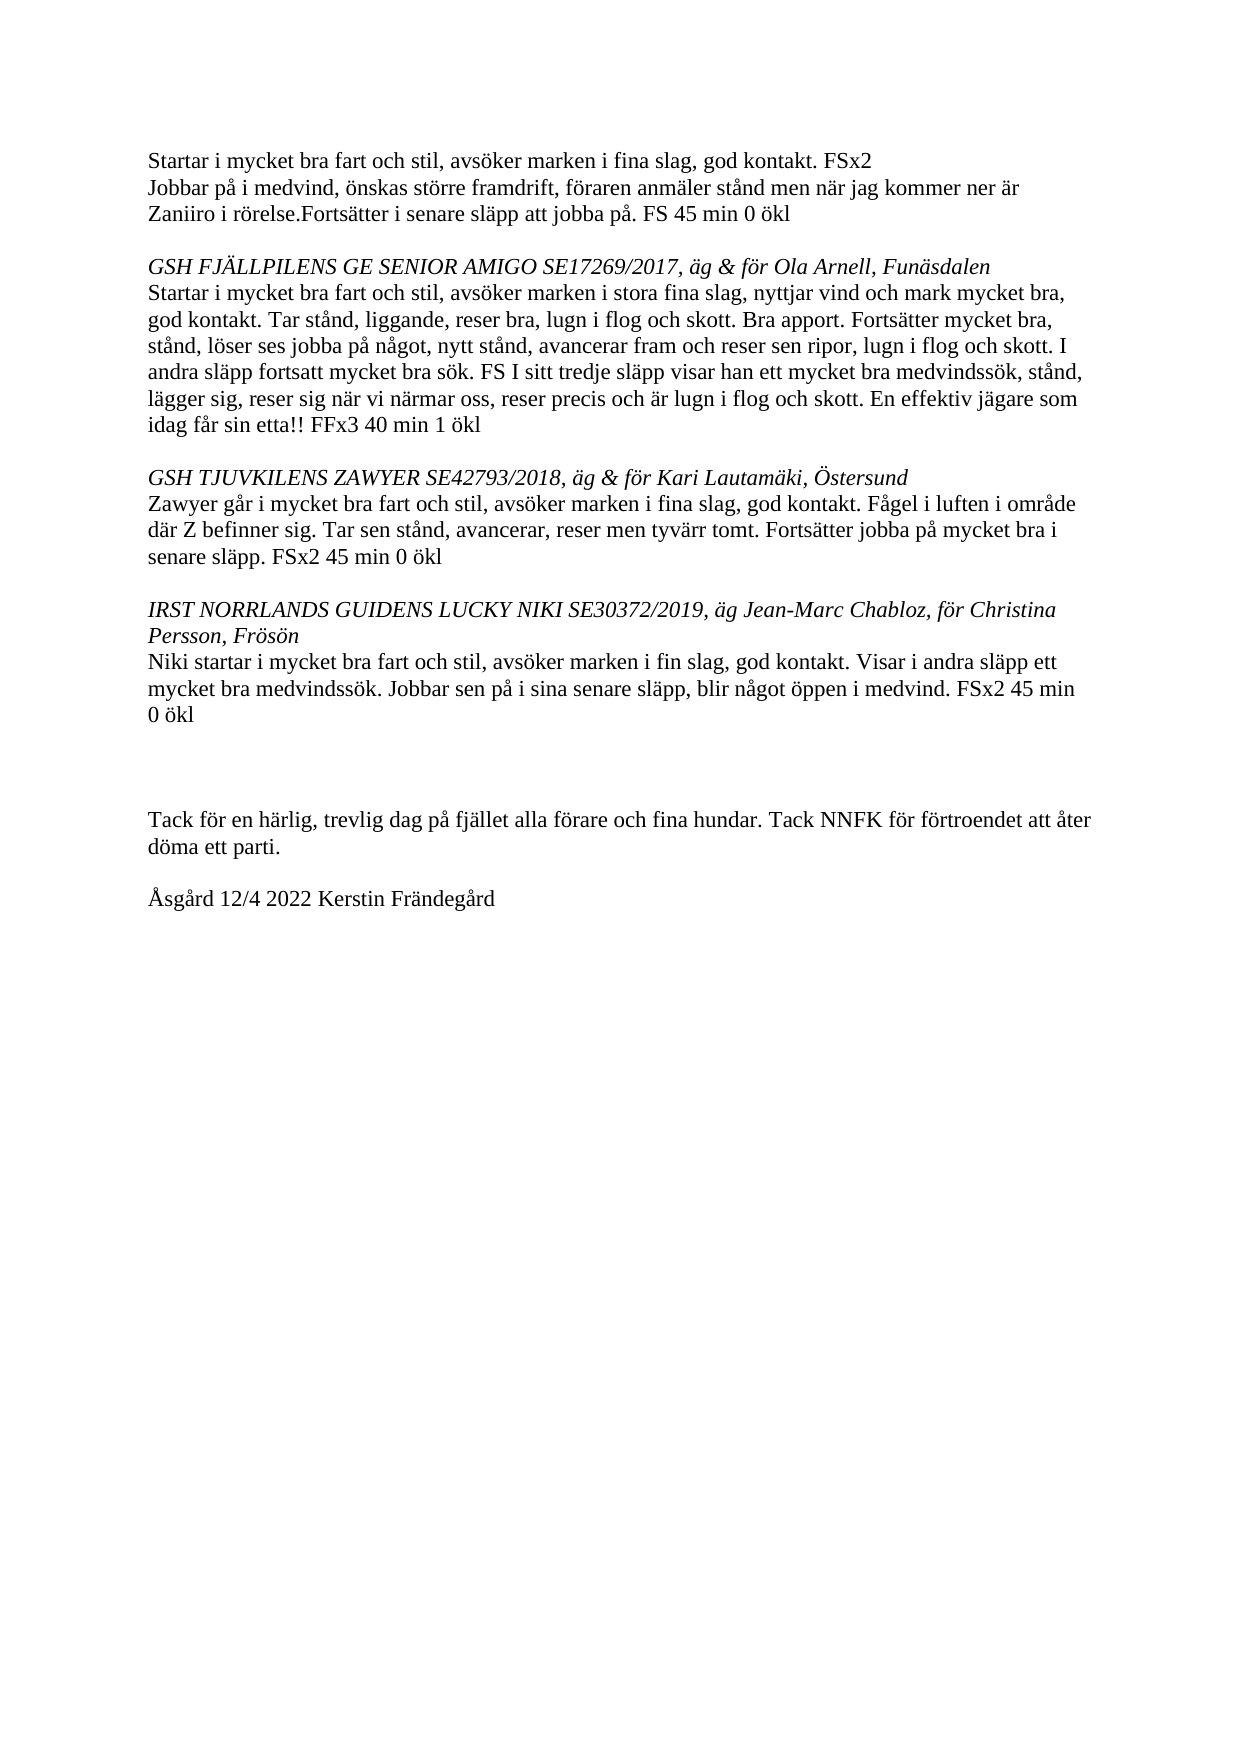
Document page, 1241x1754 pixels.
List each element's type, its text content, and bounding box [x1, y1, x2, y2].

text Jobbar på i medvind, önskas större framdrift, föraren anmäler stånd men när jag kommer ner är Zaniiro i rörelse.Fortsätter i senare släpp att jobba på. FS 45 min 0 ökl [148, 174, 1093, 227]
text Åsgård 12/4 2022 Kerstin Frändegård [148, 886, 1093, 912]
text Startar i mycket bra fart och stil, avsöker marken i fina slag, god kontakt. FSx2 [148, 148, 1093, 174]
text Niki startar i mycket bra fart och stil, avsöker marken i fin slag, god kontakt. Visar i andra släpp ett mycket bra medvindssök. Jobbar sen på i sina senare släpp, blir något öppen i medvind. FSx2 45 min 0 ökl [148, 648, 1093, 727]
text Zawyer går i mycket bra fart och stil, avsöker marken i fina slag, god kontakt. Fågel i luften i område där Z befinner sig. Tar sen stånd, avancerar, reser men tyvärr tomt. Fortsätter jobba på mycket bra i senare släpp. FSx2 45 min 0 ökl [148, 490, 1093, 569]
text Startar i mycket bra fart och stil, avsöker marken i stora fina slag, nyttjar vind och mark mycket bra, god kontakt. Tar stånd, liggande, reser bra, lugn i flog och skott. Bra apport. Fortsätter mycket bra, stånd, löser ses jobba på något, nytt stånd, avancerar fram och reser sen ripor, lugn i flog och skott. I andra släpp fortsatt mycket bra sök. FS I sitt tredje släpp visar han ett mycket bra medvindssök, stånd, lägger sig, reser sig när vi närmar oss, reser precis och är lugn i flog och skott. En effektiv jägare som idag får sin etta!! FFx3 40 min 1 ökl [148, 279, 1093, 437]
text IRST NORRLANDS GUIDENS LUCKY NIKI SE30372/2019, äg Jean-Marc Chabloz, för Christina Persson, Frösön [148, 596, 1093, 648]
text Tack för en härlig, trevlig dag på fjället alla förare och fina hundar. Tack NNFK för förtroendet att åter döma ett parti. [148, 806, 1093, 859]
text GSH TJUVKILENS ZAWYER SE42793/2018, äg & för Kari Lautamäki, Östersund [148, 464, 1093, 490]
text GSH FJÄLLPILENS GE SENIOR AMIGO SE17269/2017, äg & för Ola Arnell, Funäsdalen [148, 253, 1093, 279]
